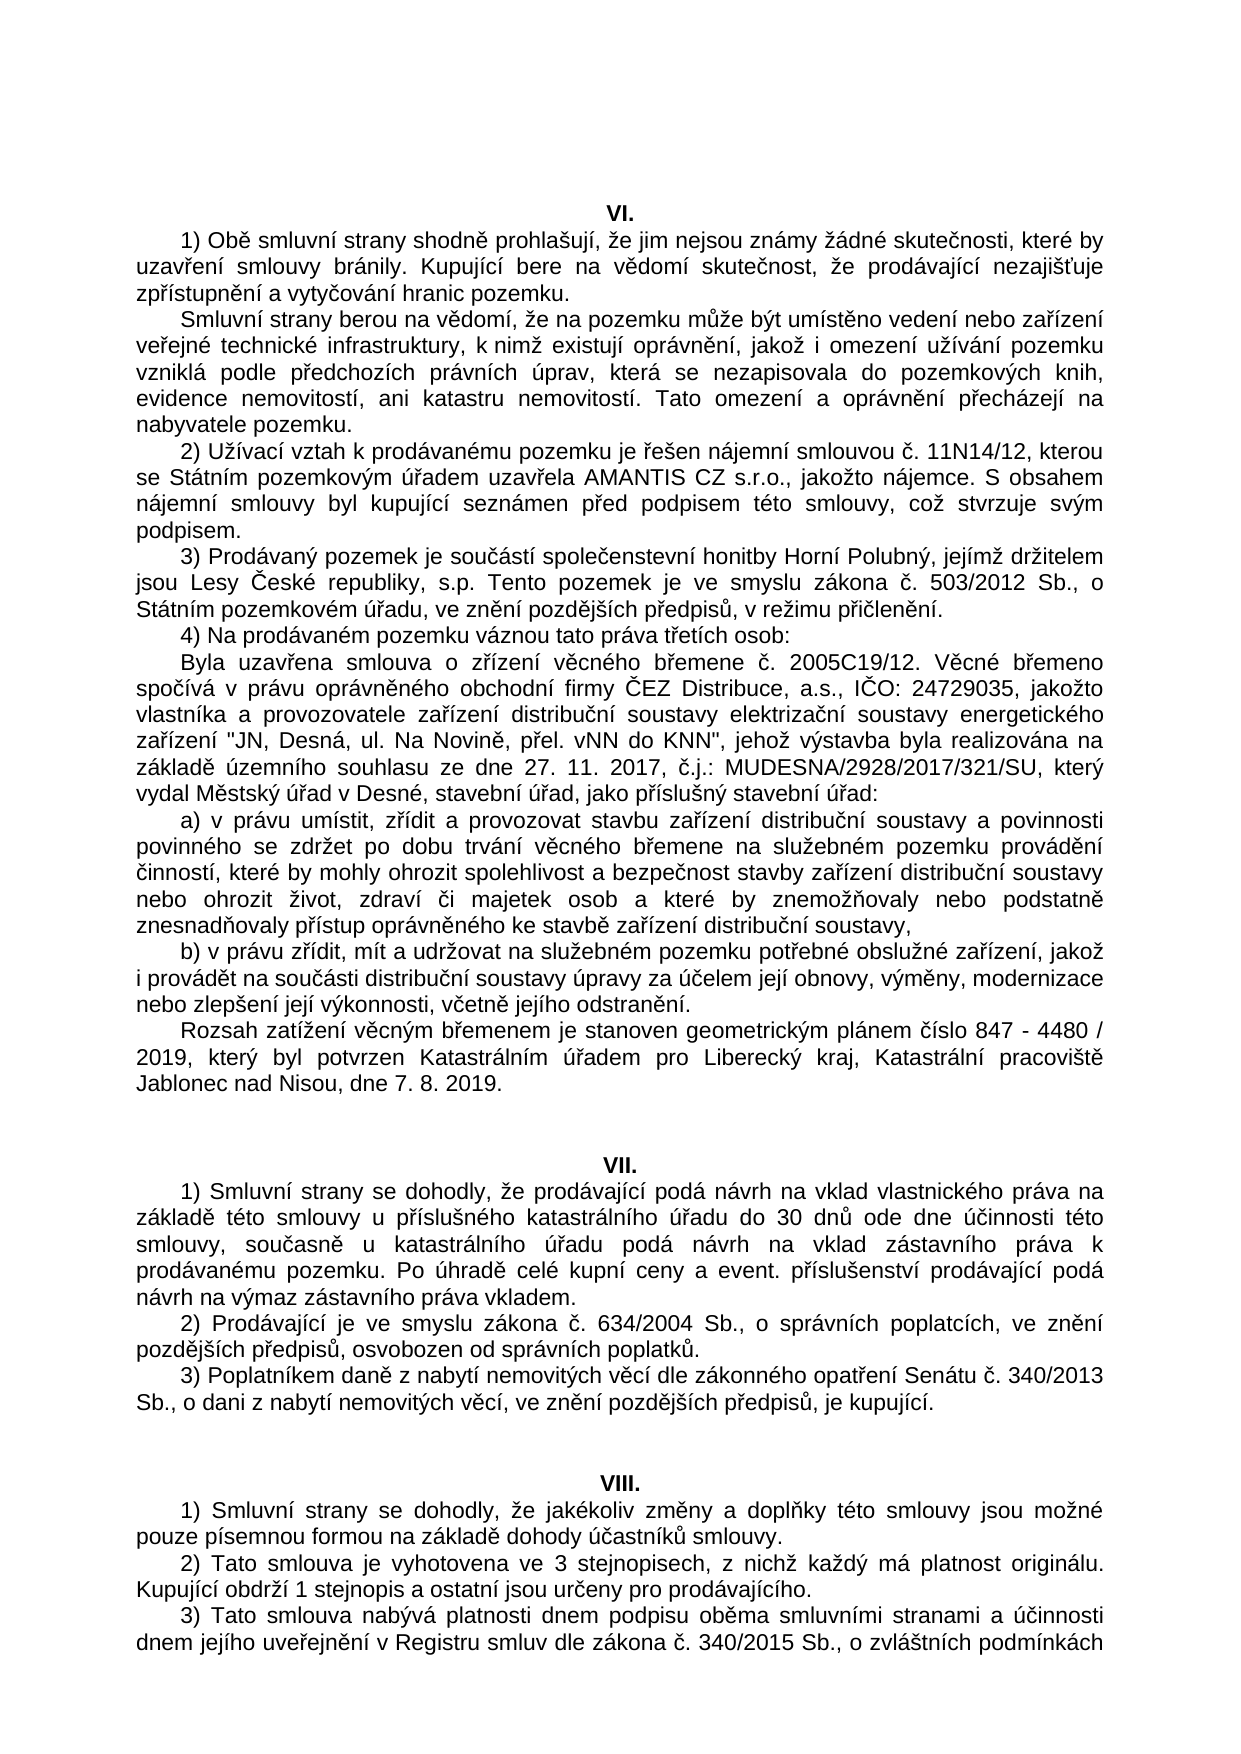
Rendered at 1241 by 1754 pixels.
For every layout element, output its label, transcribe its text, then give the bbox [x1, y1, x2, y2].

text 2) Užívací vztah k prodávanému pozemku je řešen nájemní smlouvou č. 11N14/12, kterou se Státním pozemkovým úřadem uzavřela AMANTIS CZ s.r.o., jakožto nájemce. S obsahem nájemní smlouvy byl kupující seznámen před podpisem této smlouvy, což stvrzuje svým podpisem. [136, 438, 1104, 543]
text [136, 1602, 1104, 1655]
text Byla uzavřena smlouva o zřízení věcného břemene č. 2005C19/12. Věcné břemeno spočívá v právu oprávněného obchodní firmy ČEZ Distribuce, a.s., IČO: 24729035, jakožto vlastníka a provozovatele zařízení distribuční soustavy elektrizační soustavy energetického zařízení "JN, Desná, ul. Na Novině, přel. vNN do KNN", jehož výstavba byla realizována na základě územního souhlasu ze dne 27. 11. 2017, č.j.: MUDESNA/2928/2017/321/SU, který vydal Městský úřad v Desné, stavební úřad, jako příslušný stavební úřad: [136, 648, 1104, 807]
text 1) Obě smluvní strany shodně prohlašují, že jim nejsou známy žádné skutečnosti, které by uzavření smlouvy bránily. Kupující bere na vědomí skutečnost, že prodávající nezajišťuje zpřístupnění a vytyčování hranic pozemku. [136, 227, 1104, 306]
text 2) Tato smlouva je vyhotovena ve 3 stejnopisech, z nichž každý má platnost originálu. Kupující obdrží 1 stejnopis a ostatní jsou určeny pro prodávajícího. [136, 1549, 1104, 1602]
text VI. [136, 200, 1104, 227]
text 1) Smluvní strany se dohodly, že jakékoliv změny a doplňky této smlouvy jsou možné pouze písemnou formou na základě dohody účastníků smlouvy. [136, 1497, 1104, 1549]
text b) v právu zřídit, mít a udržovat na služebném pozemku potřebné obslužné zařízení, jakož i provádět na součásti distribuční soustavy úpravy za účelem její obnovy, výměny, modernizace nebo zlepšení její výkonnosti, včetně jejího odstranění. [136, 938, 1104, 1017]
text 2) Prodávající je ve smyslu zákona č. 634/2004 Sb., o správních poplatcích, ve znění pozdějších předpisů, osvobozen od správních poplatků. [136, 1310, 1104, 1362]
text a) v právu umístit, zřídit a provozovat stavbu zařízení distribuční soustavy a povinnosti povinného se zdržet po dobu trvání věcného břemene na služebném pozemku provádění činností, které by mohly ohrozit spolehlivost a bezpečnost stavby zařízení distribuční soustavy nebo ohrozit život, zdraví či majetek osob a které by znemožňovaly nebo podstatně znesnadňovaly přístup oprávněného ke stavbě zařízení distribuční soustavy, [136, 807, 1104, 938]
text VII. [136, 1152, 1104, 1178]
text 3) Prodávaný pozemek je součástí společenstevní honitby Horní Polubný, jejímž držitelem jsou Lesy České republiky, s.p. Tento pozemek je ve smyslu zákona č. 503/2012 Sb., o Státním pozemkovém úřadu, ve znění pozdějších předpisů, v režimu přičlenění. [136, 543, 1104, 622]
text Rozsah zatížení věcným břemenem je stanoven geometrickým plánem číslo 847 - 4480 / 2019, který byl potvrzen Katastrálním úřadem pro Liberecký kraj, Katastrální pracoviště Jablonec nad Nisou, dne 7. 8. 2019. [136, 1017, 1104, 1096]
text 4) Na prodávaném pozemku váznou tato práva třetích osob: [136, 622, 1104, 648]
text 3) Poplatníkem daně z nabytí nemovitých věcí dle zákonného opatření Senátu č. 340/2013 Sb., o dani z nabytí nemovitých věcí, ve znění pozdějších předpisů, je kupující. [136, 1362, 1104, 1415]
text VIII. [136, 1470, 1104, 1497]
text 1) Smluvní strany se dohodly, že prodávající podá návrh na vklad vlastnického práva na základě této smlouvy u příslušného katastrálního úřadu do 30 dnů ode dne účinnosti této smlouvy, současně u katastrálního úřadu podá návrh na vklad zástavního práva k prodávanému pozemku. Po úhradě celé kupní ceny a event. příslušenství prodávající podá návrh na výmaz zástavního práva vkladem. [136, 1178, 1104, 1310]
text Smluvní strany berou na vědomí, že na pozemku může být umístěno vedení nebo zařízení veřejné technické infrastruktury, k nimž existují oprávnění, jakož i omezení užívání pozemku vzniklá podle předchozích právních úprav, která se nezapisovala do pozemkových knih, evidence nemovitostí, ani katastru nemovitostí. Tato omezení a oprávnění přecházejí na nabyvatele pozemku. [136, 306, 1104, 438]
